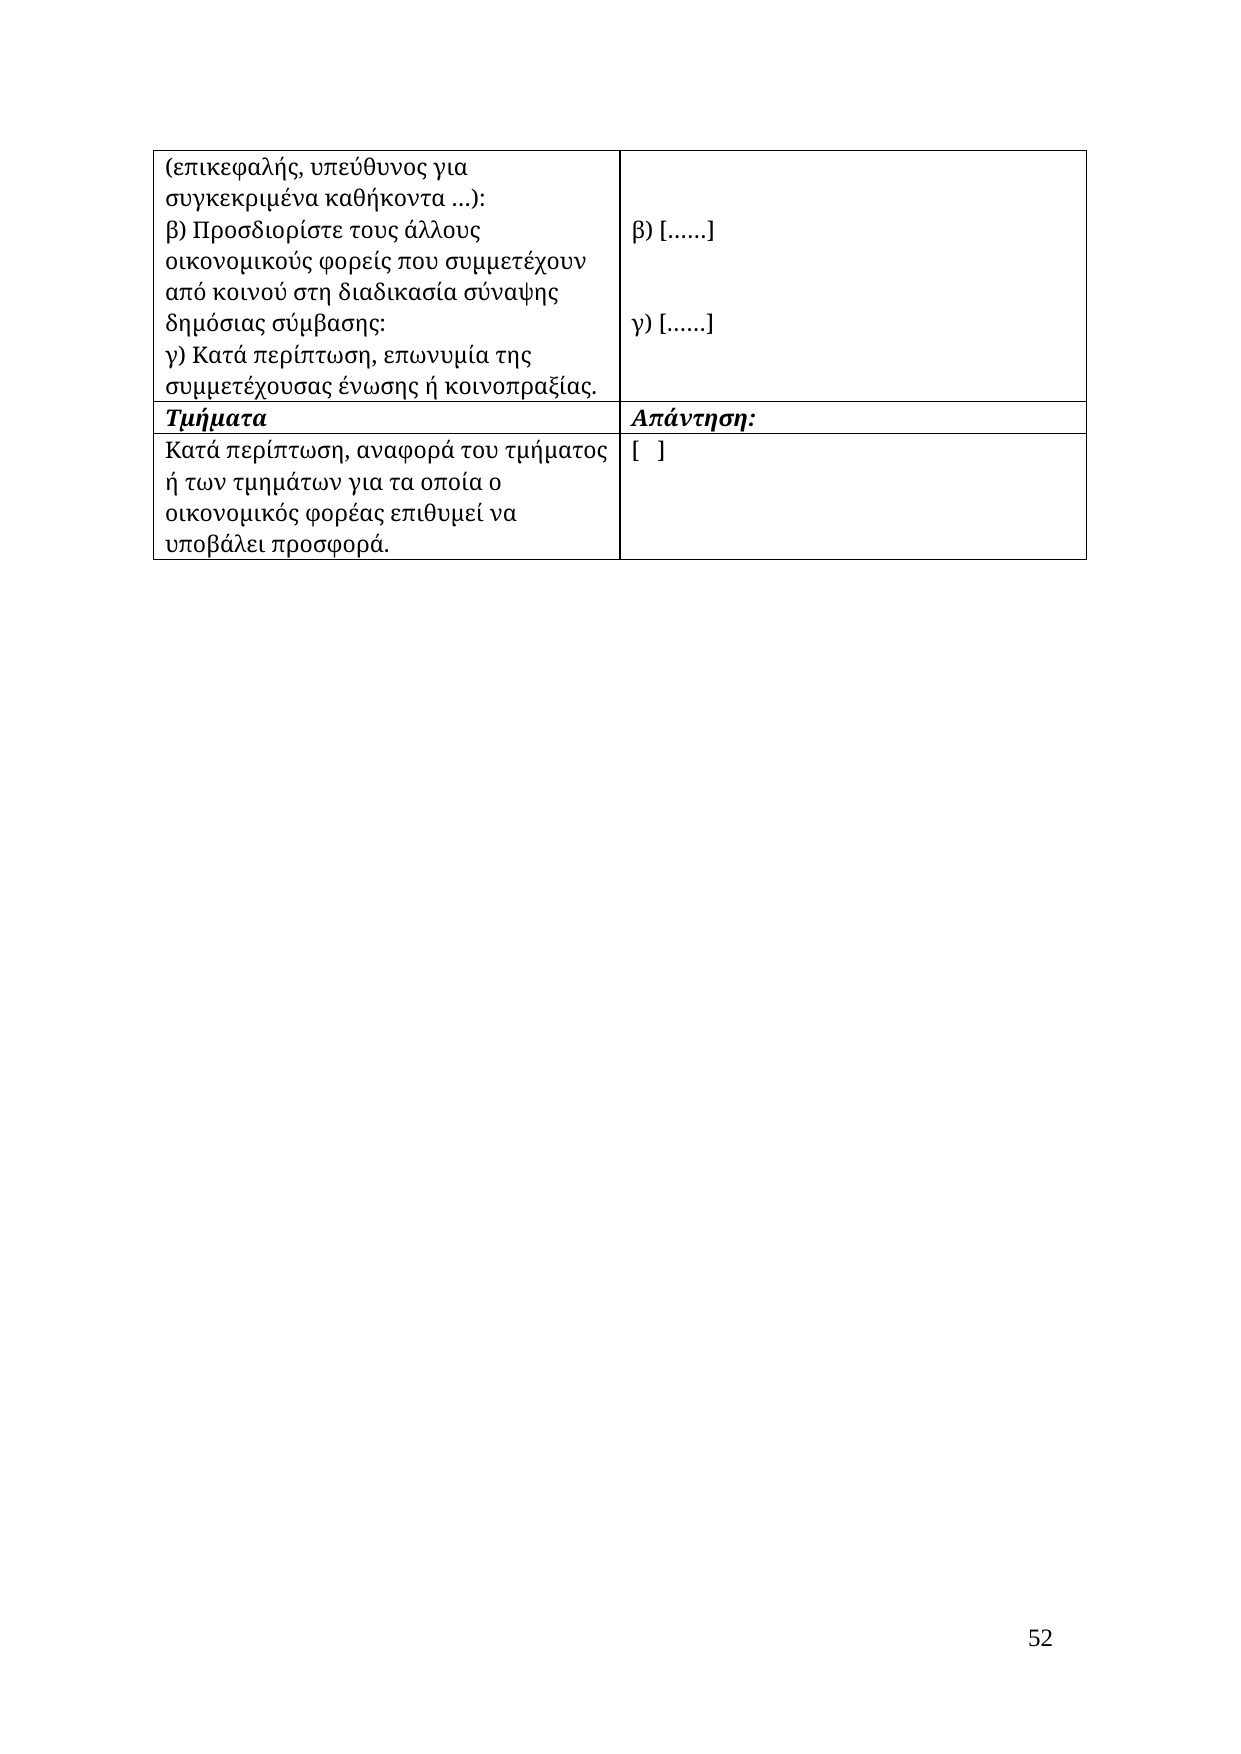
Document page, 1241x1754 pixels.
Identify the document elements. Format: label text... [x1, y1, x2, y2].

table_cell [ ] [621, 434, 1086, 559]
table_cell Απάντηση: [621, 402, 1086, 433]
table_cell Τμήματα [154, 402, 619, 433]
table_cell Κατά περίπτωση, αναφορά του τμήματος ή των τμημάτων για τα οποία ο οικονομικός φορέας επιθυμεί να υποβάλει προσφορά. [154, 434, 619, 559]
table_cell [154, 151, 619, 401]
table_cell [621, 151, 1086, 401]
